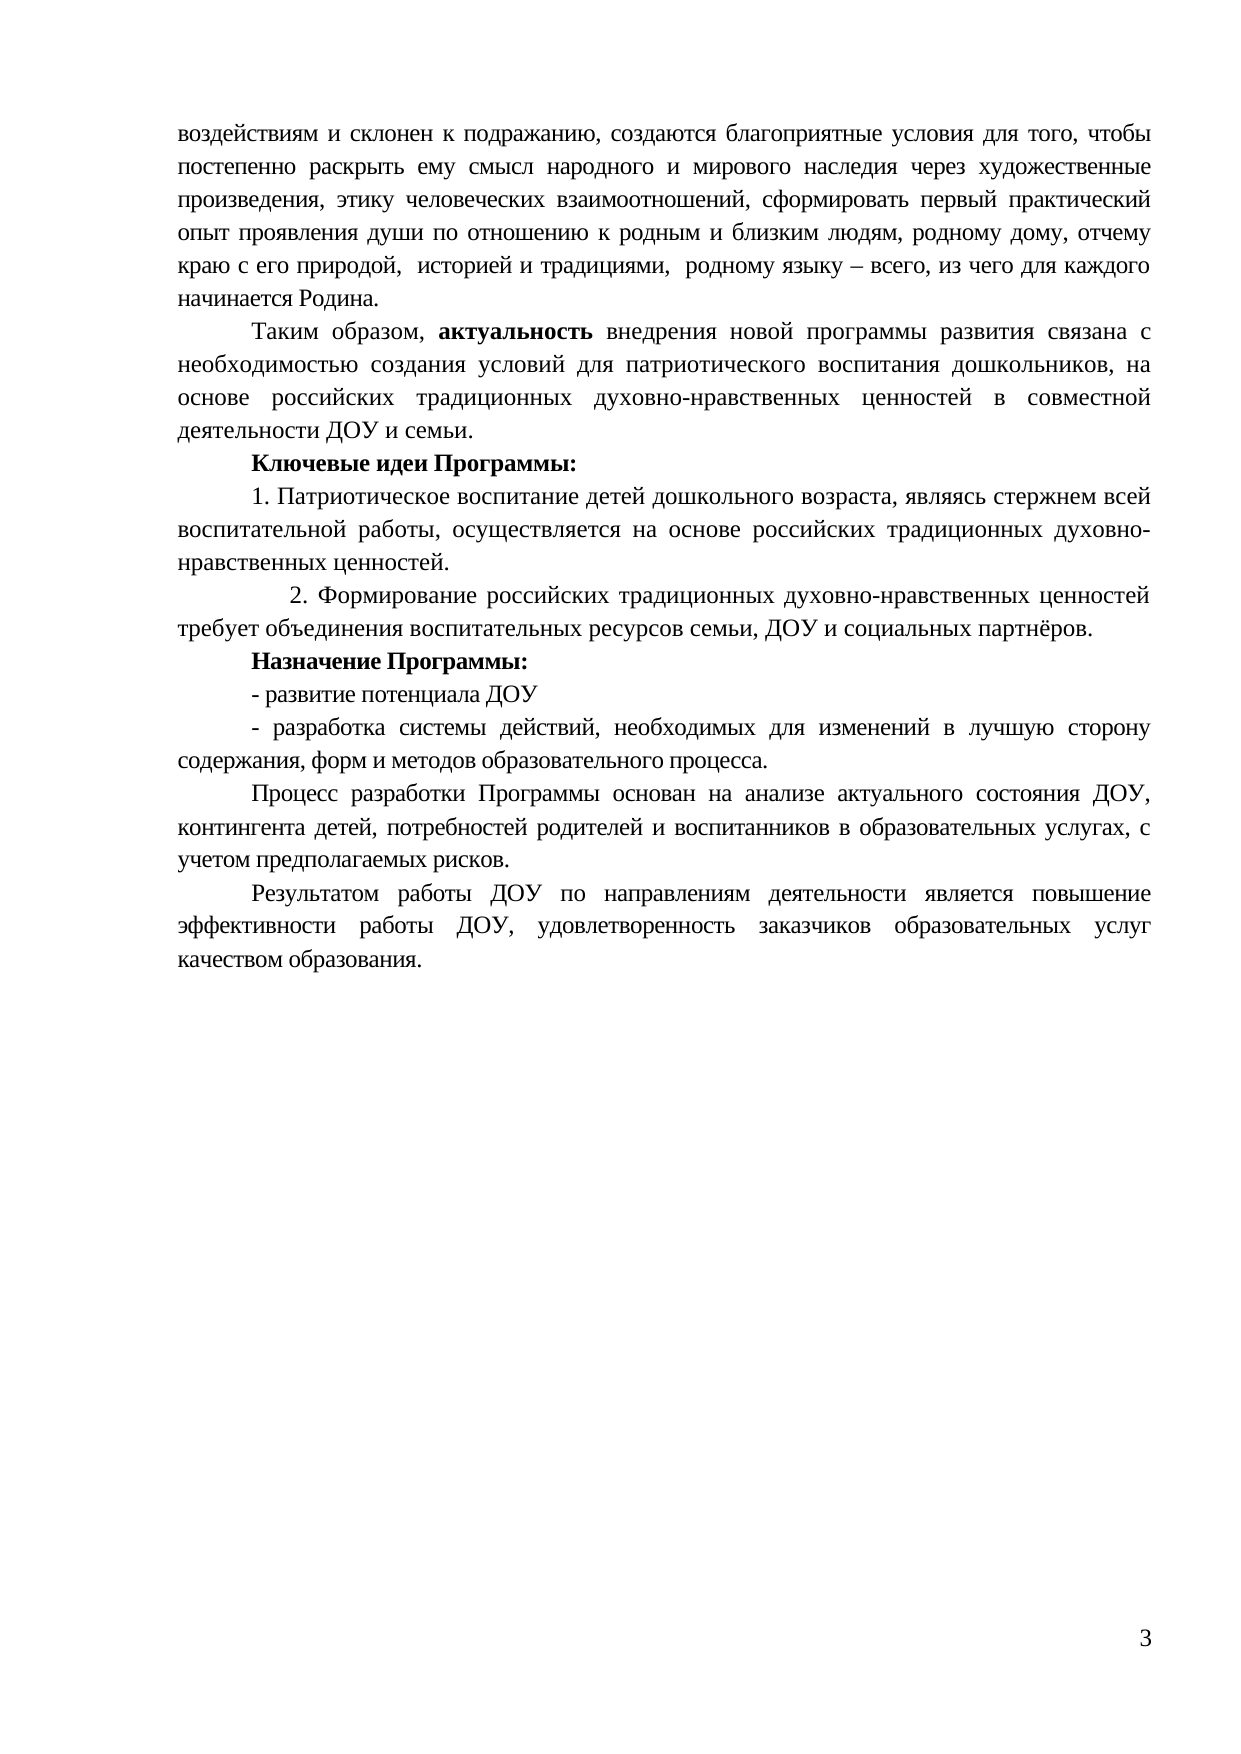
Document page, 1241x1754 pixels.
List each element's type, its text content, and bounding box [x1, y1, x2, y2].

text Ключевые идеи Программы: [177, 448, 1152, 477]
text 1. Патриотическое воспитание детей дошкольного возраста, являясь стержнем всей воспитательной работы, осуществляется на основе российских традиционных духовно-нравственных ценностей. [177, 481, 1152, 576]
text - разработка системы действий, необходимых для изменений в лучшую сторону содержания, форм и методов образовательного процесса. [177, 712, 1152, 774]
text Процесс разработки Программы основан на анализе актуального состояния ДОУ, контингента детей, потребностей родителей и воспитанников в образовательных услугах, с учетом предполагаемых рисков. [177, 778, 1152, 873]
text Таким образом, актуальность внедрения новой программы развития связана с необходимостью создания условий для патриотического воспитания дошкольников, на основе российских традиционных духовно-нравственных ценностей в совместной деятельности ДОУ и семьи. [177, 316, 1152, 444]
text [177, 118, 1152, 312]
text 2. Формирование российских традиционных духовно-нравственных ценностей требует объединения воспитательных ресурсов семьи, ДОУ и социальных партнёров. [177, 580, 1152, 642]
text Результатом работы ДОУ по направлениям деятельности является повышение эффективности работы ДОУ, удовлетворенность заказчиков образовательных услуг качеством образования. [177, 878, 1152, 972]
text Назначение Программы: [177, 646, 1152, 675]
text - развитие потенциала ДОУ [177, 679, 1152, 708]
